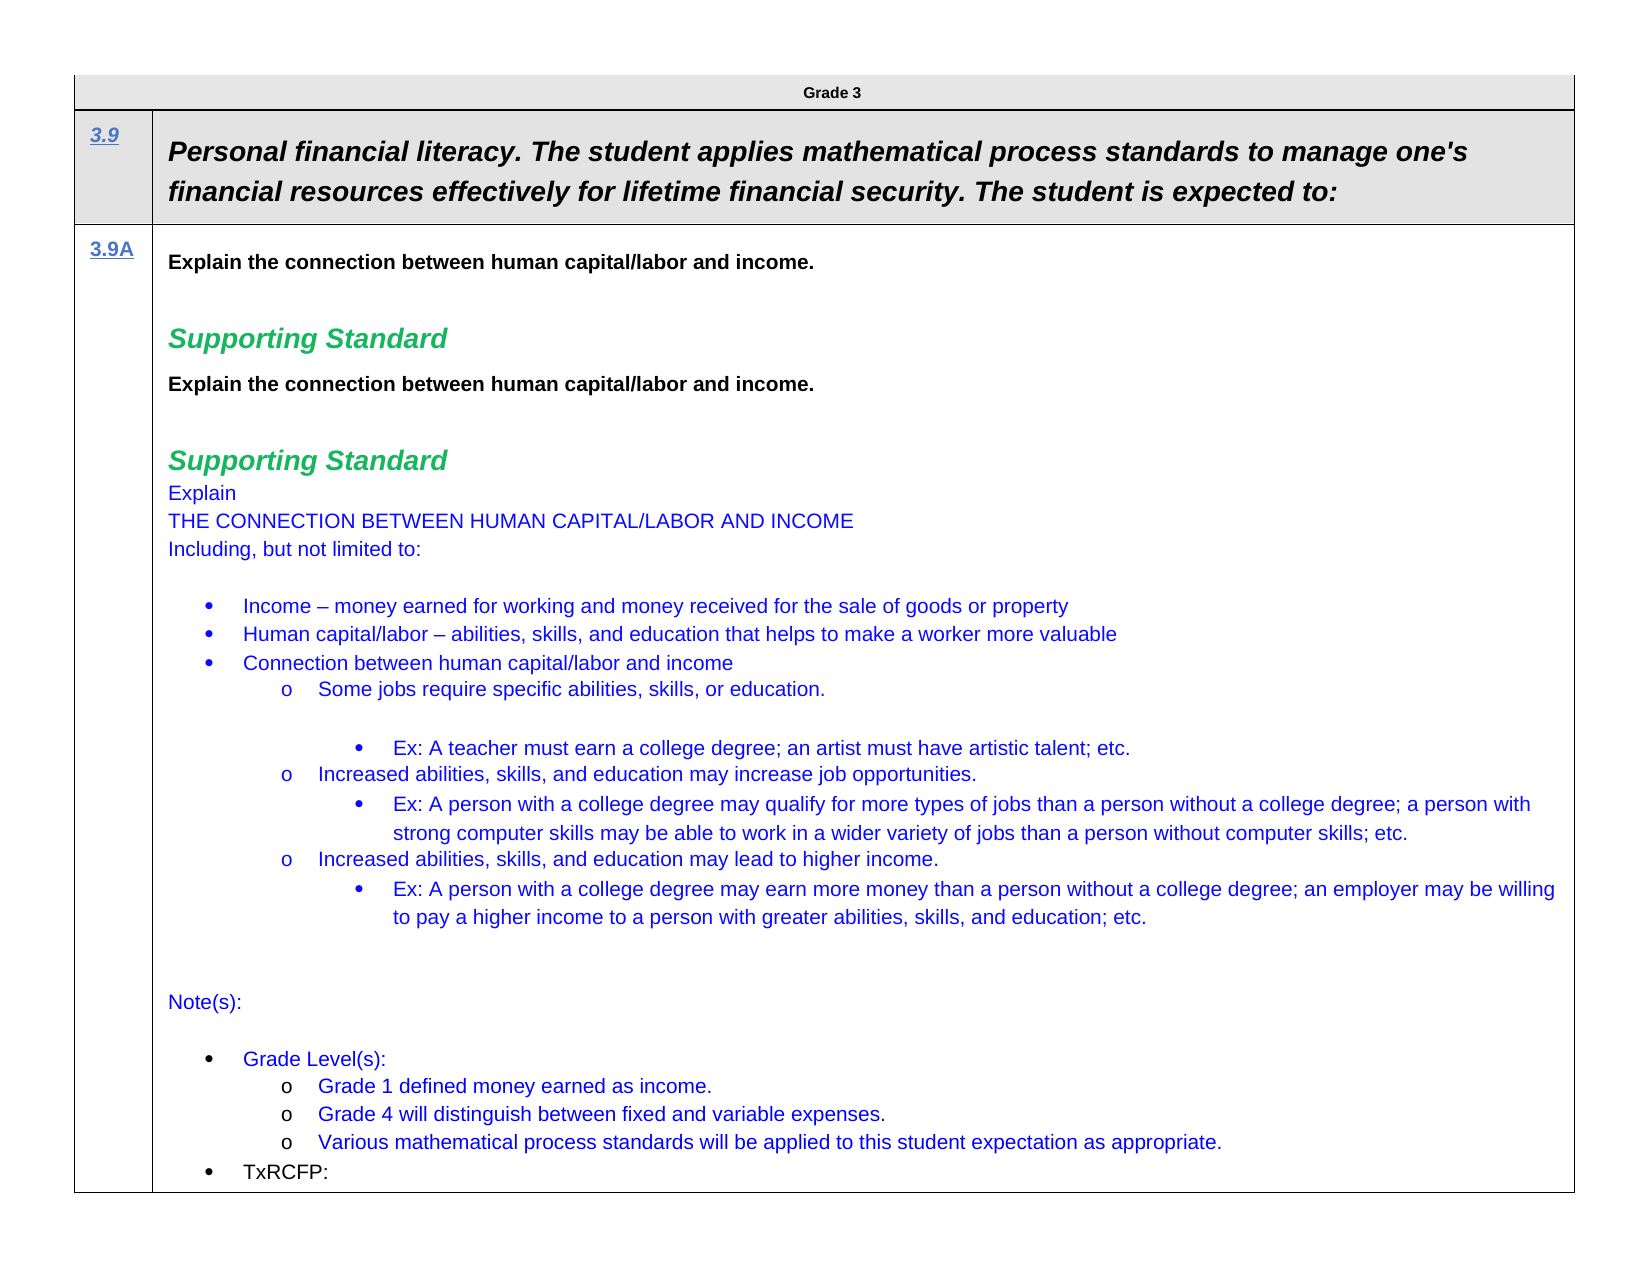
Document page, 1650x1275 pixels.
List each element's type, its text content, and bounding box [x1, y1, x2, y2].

table_cell Personal financial literacy. The student applies mathematical process standards to manage one's financial resources effectively for lifetime financial security. The student is expected to: [153, 111, 1574, 223]
table_cell 3.9A [75, 225, 152, 1192]
table_cell 3.9 [75, 111, 152, 223]
table_header Grade 3 [75, 75, 1574, 109]
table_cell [153, 225, 1574, 1192]
